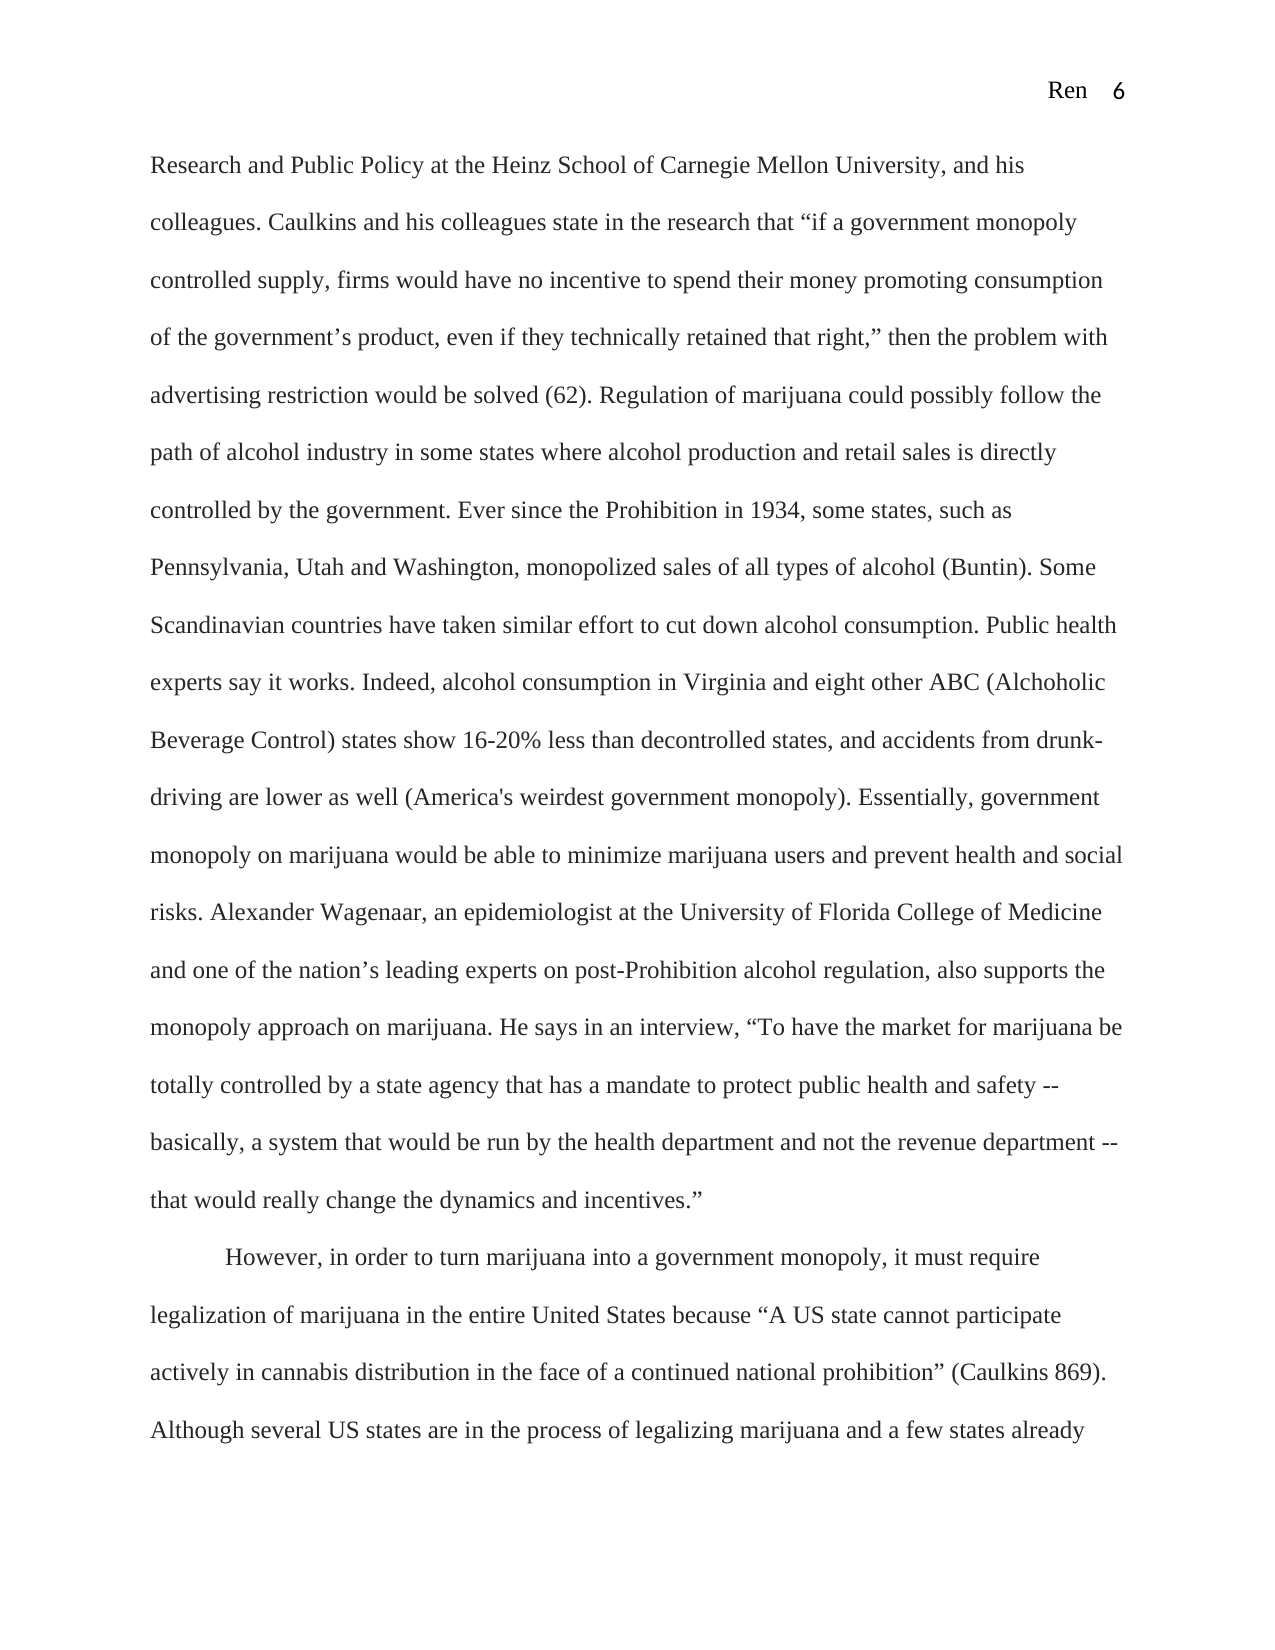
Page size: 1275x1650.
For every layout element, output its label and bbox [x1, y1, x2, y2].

text [150, 1242, 1125, 1444]
text [150, 150, 1125, 1214]
